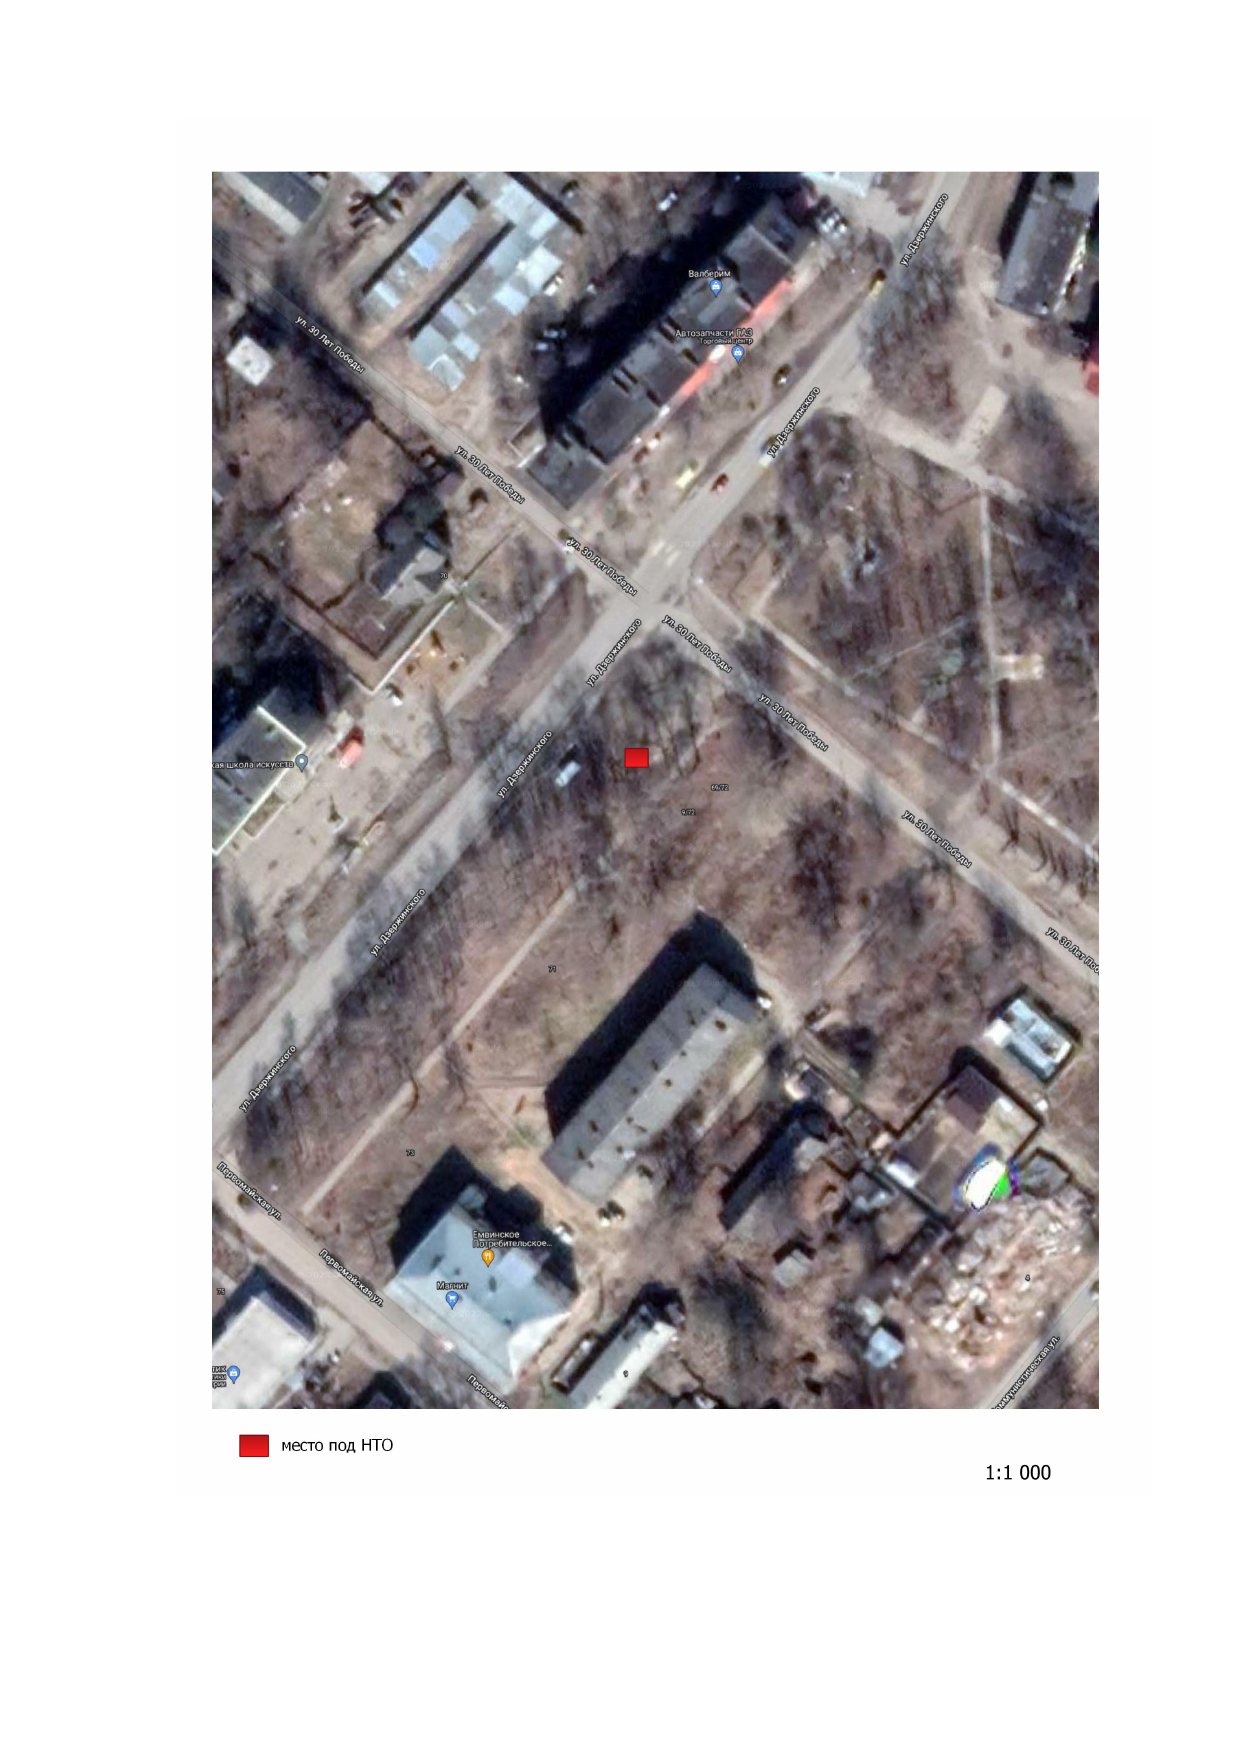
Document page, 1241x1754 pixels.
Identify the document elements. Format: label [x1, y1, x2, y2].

picture [177, 118, 1152, 1497]
